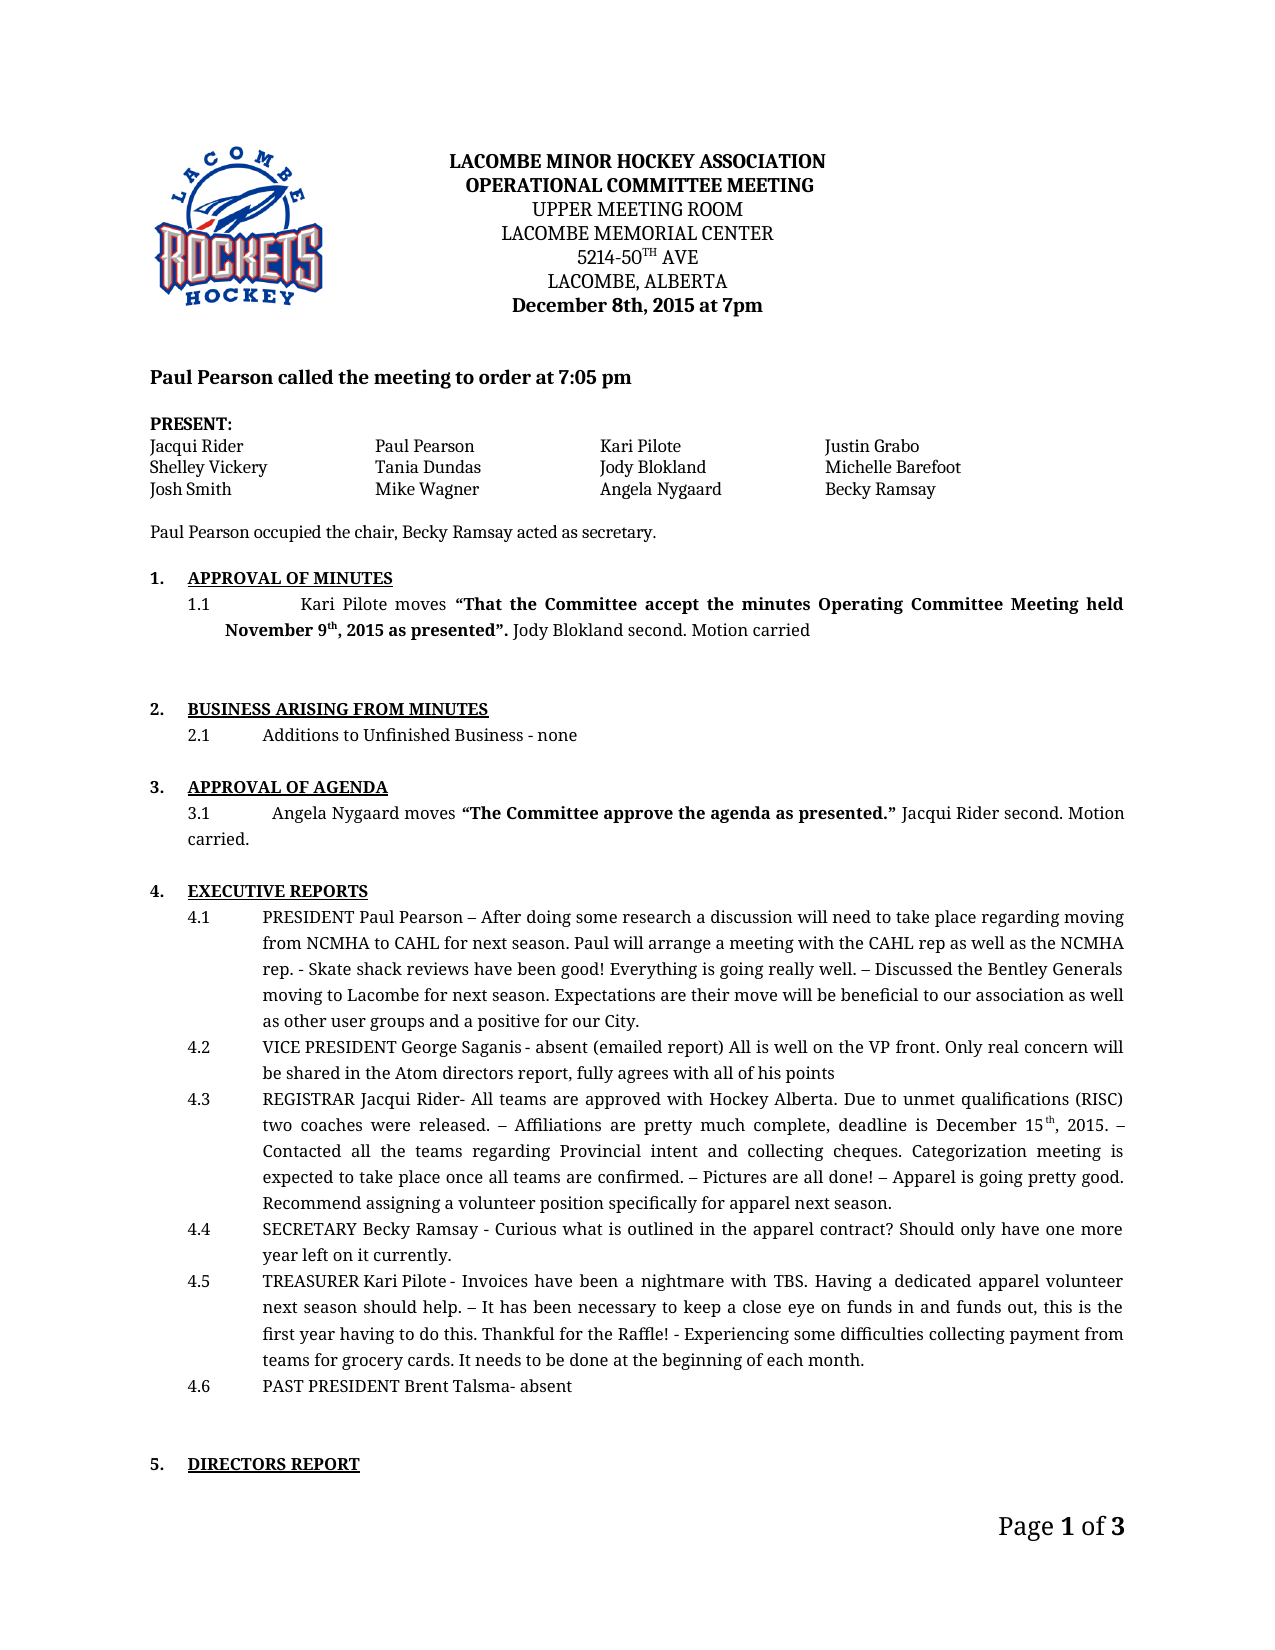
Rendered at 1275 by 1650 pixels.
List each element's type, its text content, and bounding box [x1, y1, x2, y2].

list VICE PRESIDENT George Saganis - absent (emailed report) All is well on the VP front. Only real concern will be shared in the Atom directors report, fully agrees with all of his points [187, 1036, 1125, 1084]
list TREASURER Kari Pilote - Invoices have been a nightmare with TBS. Having a dedicated apparel volunteer next season should help. – It has been necessary to keep a close eye on funds in and funds out, this is the first year having to do this. Thankful for the Raffle! - Experiencing some difficulties collecting payment from teams for grocery cards. It needs to be done at the beginning of each month. [187, 1270, 1125, 1371]
list APPROVAL OF AGENDA [150, 775, 1125, 798]
text LACOMBE, ALBERTA [325, 270, 1125, 294]
text UPPER MEETING ROOM [325, 198, 1125, 222]
text Shelley Vickery Tania Dundas Jody Blokland Michelle Barefoot [150, 457, 1125, 478]
text Paul Pearson called the meeting to order at 7:05 pm [150, 366, 1125, 389]
text Paul Pearson occupied the chair, Becky Ramsay acted as secretary. [150, 521, 1125, 543]
text Josh Smith Mike Wagner Angela Nygaard Becky Ramsay [150, 478, 1125, 500]
list EXECUTIVE REPORTS [150, 879, 1125, 902]
picture [150, 140, 325, 312]
list REGISTRAR Jacqui Rider- All teams are approved with Hockey Alberta. Due to unmet qualifications (RISC) two coaches were released. – Affiliations are pretty much complete, deadline is December 15th, 2015. – Contacted all the teams regarding Provincial intent and collecting cheques. Categorization meeting is expected to take place once all teams are confirmed. – Pictures are all done! – Apparel is going pretty good. Recommend assigning a volunteer position specifically for apparel next season. [187, 1088, 1125, 1214]
list PRESIDENT Paul Pearson – After doing some research a discussion will need to take place regarding moving from NCMHA to CAHL for next season. Paul will arrange a meeting with the CAHL rep as well as the NCMHA rep. - Skate shack reviews have been good! Everything is going really well. – Discussed the Bentley Generals moving to Lacombe for next season. Expectations are their move will be beneficial to our association as well as other user groups and a positive for our City. [187, 905, 1125, 1032]
list SECRETARY Becky Ramsay - Curious what is outlined in the apparel contract? Should only have one more year left on it currently. [187, 1218, 1125, 1267]
list Kari Pilote moves “That the Committee accept the minutes Operating Committee Meeting held November 9th, 2015 as presented”. Jody Blokland second. Motion carried [187, 593, 1125, 642]
text 5214-50TH AVE [325, 246, 1125, 270]
list Additions to Unfinished Business - none [187, 723, 1125, 746]
text PRESENT: [150, 413, 1125, 435]
list APPROVAL OF MINUTES [150, 567, 1125, 589]
list DIRECTORS REPORT [150, 1452, 1125, 1475]
list PAST PRESIDENT Brent Talsma- absent [187, 1374, 1125, 1397]
list 3.1 Angela Nygaard moves “The Committee approve the agenda as presented.” Jacqui Rider second. Motion carried. [187, 801, 1125, 850]
text December 8th, 2015 at 7pm [150, 294, 1125, 318]
text LACOMBE MINOR HOCKEY ASSOCIATION [325, 150, 1125, 174]
text LACOMBE MEMORIAL CENTER [325, 222, 1125, 246]
list BUSINESS ARISING FROM MINUTES [150, 697, 1125, 720]
text OPERATIONAL COMMITTEE MEETING [325, 174, 1125, 198]
text Jacqui Rider Paul Pearson Kari Pilote Justin Grabo [150, 435, 1125, 457]
